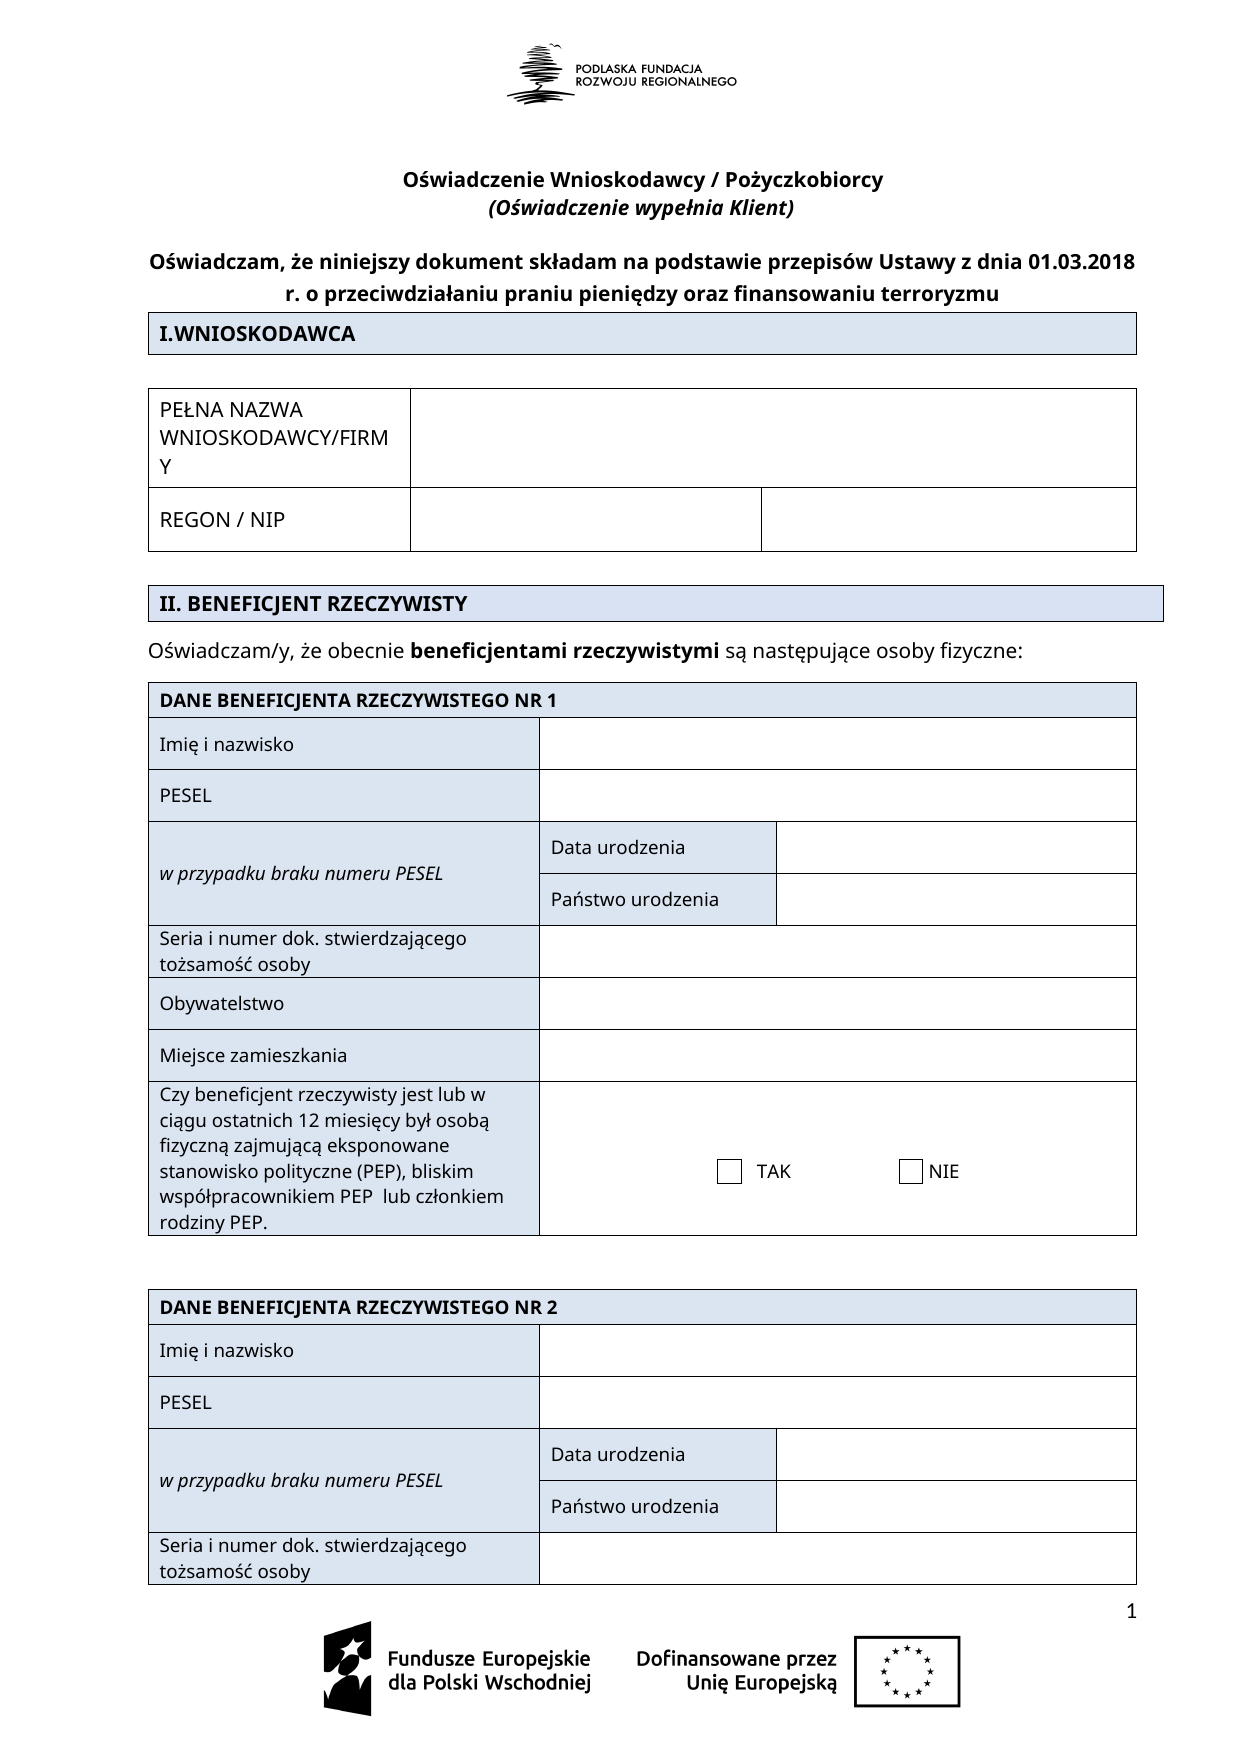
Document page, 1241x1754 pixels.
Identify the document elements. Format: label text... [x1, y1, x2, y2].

table_cell Obywatelstwo [149, 978, 539, 1029]
table_cell w przypadku braku numeru PESEL [149, 1429, 539, 1532]
table_header WNIOSKODAWCA [149, 313, 1136, 354]
table_cell Miejsce zamieszkania [149, 1030, 539, 1081]
table_cell REGON / NIP [149, 488, 410, 551]
table_cell Data urodzenia [540, 822, 776, 873]
table_cell PESEL [149, 770, 539, 821]
table_cell Seria i numer dok. stwierdzającego tożsamość osoby [149, 926, 539, 977]
table_cell [411, 488, 761, 551]
table_cell Data urodzenia [540, 1429, 776, 1480]
table_cell [777, 874, 1136, 925]
text Oświadczam/y, że obecnie beneficjentami rzeczywistymi są następujące osoby fizyczne: [148, 636, 1137, 665]
table_cell [540, 1030, 1136, 1081]
text Oświadczenie Wnioskodawcy / Pożyczkobiorcy [149, 165, 1137, 193]
table_cell [777, 822, 1136, 873]
table_cell [762, 488, 1136, 551]
table_cell [540, 1325, 1136, 1376]
table_header [411, 389, 1136, 487]
table_cell [777, 1429, 1136, 1480]
picture [502, 40, 739, 108]
picture [301, 1597, 984, 1740]
table_header DANE BENEFICJENTA RZECZYWISTEGO NR 2 [149, 1290, 1136, 1324]
table_cell Państwo urodzenia [540, 1481, 776, 1532]
table_cell Imię i nazwisko [149, 718, 539, 769]
table_cell [540, 1533, 1136, 1584]
table_cell [540, 718, 1136, 769]
table_cell [540, 1377, 1136, 1428]
table_cell Imię i nazwisko [149, 1325, 539, 1376]
table_cell PESEL [149, 1377, 539, 1428]
table_header PEŁNA NAZWA WNIOSKODAWCY/FIRMY [149, 389, 410, 487]
table_header DANE BENEFICJENTA RZECZYWISTEGO NR 1 [149, 683, 1136, 717]
table_cell Seria i numer dok. stwierdzającego tożsamość osoby [149, 1533, 539, 1584]
text (Oświadczenie wypełnia Klient) [148, 193, 1137, 222]
table_cell [540, 926, 1136, 977]
table_cell [540, 978, 1136, 1029]
table_cell [540, 770, 1136, 821]
table_cell TAK NIE [540, 1082, 1136, 1235]
table_cell [777, 1481, 1136, 1532]
table_cell w przypadku braku numeru PESEL [149, 822, 539, 925]
table_cell Państwo urodzenia [540, 874, 776, 925]
text Oświadczam, że niniejszy dokument składam na podstawie przepisów Ustawy z dnia 01.03.2018 r. o przeciwdziałaniu praniu pieniędzy oraz finansowaniu terroryzmu [148, 247, 1137, 308]
table_header II. BENEFICJENT RZECZYWISTY [149, 586, 1163, 621]
